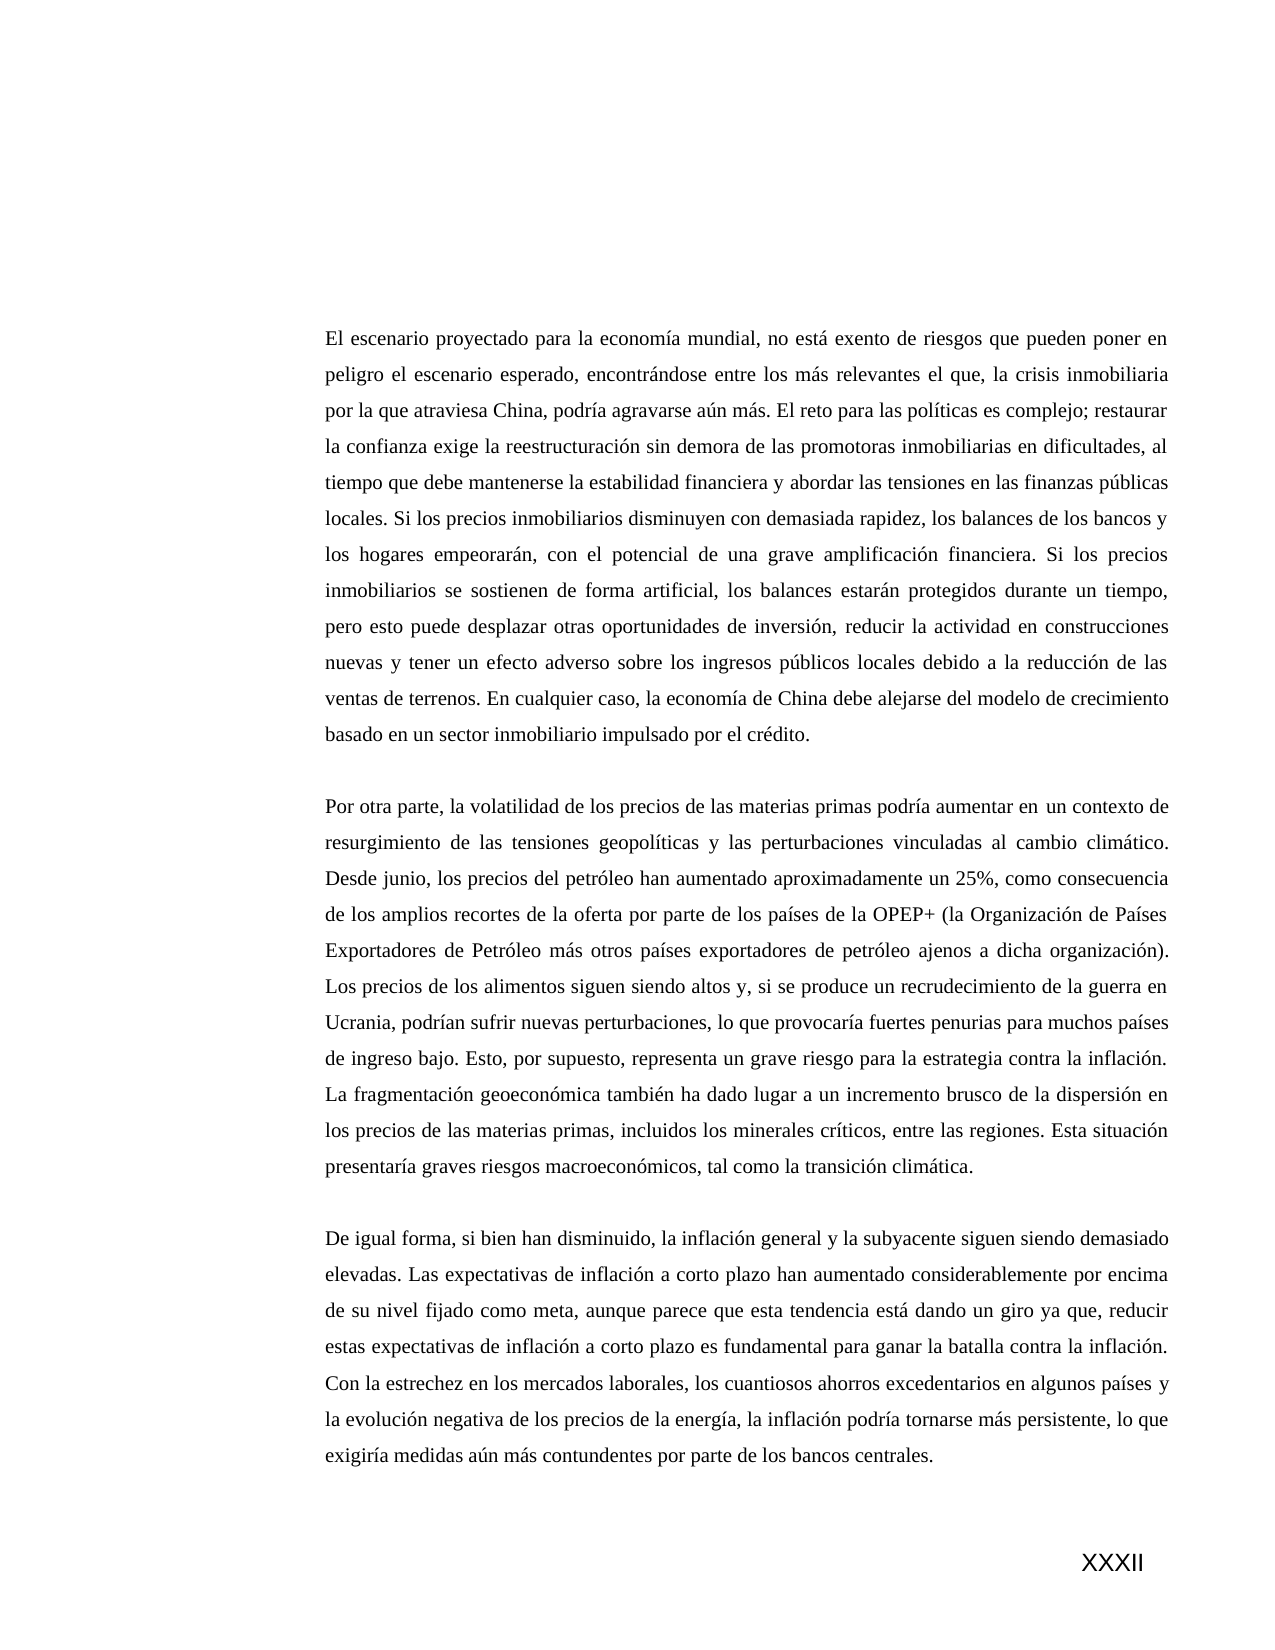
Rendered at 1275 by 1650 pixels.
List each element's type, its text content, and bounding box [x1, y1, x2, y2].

text De igual forma, si bien han disminuido, la inflación general y la subyacente siguen siendo demasiado elevadas. Las expectativas de inflación a corto plazo han aumentado considerablemente por encima de su nivel fijado como meta, aunque parece que esta tendencia está dando un giro ya que, reducir estas expectativas de inflación a corto plazo es fundamental para ganar la batalla contra la inflación. Con la estrechez en los mercados laborales, los cuantiosos ahorros excedentarios en algunos países y la evolución negativa de los precios de la energía, la inflación podría tornarse más persistente, lo que exigiría medidas aún más contundentes por parte de los bancos centrales. [325, 1226, 1169, 1467]
text Por otra parte, la volatilidad de los precios de las materias primas podría aumentar en un contexto de resurgimiento de las tensiones geopolíticas y las perturbaciones vinculadas al cambio climático. Desde junio, los precios del petróleo han aumentado aproximadamente un 25%, como consecuencia de los amplios recortes de la oferta por parte de los países de la OPEP+ (la Organización de Países Exportadores de Petróleo más otros países exportadores de petróleo ajenos a dicha organización). Los precios de los alimentos siguen siendo altos y, si se produce un recrudecimiento de la guerra en Ucrania, podrían sufrir nuevas perturbaciones, lo que provocaría fuertes penurias para muchos países de ingreso bajo. Esto, por supuesto, representa un grave riesgo para la estrategia contra la inflación. La fragmentación geoeconómica también ha dado lugar a un incremento brusco de la dispersión en los precios de las materias primas, incluidos los minerales críticos, entre las regiones. Esta situación presentaría graves riesgos macroeconómicos, tal como la transición climática. [325, 794, 1169, 1178]
text El escenario proyectado para la economía mundial, no está exento de riesgos que pueden poner en peligro el escenario esperado, encontrándose entre los más relevantes el que, la crisis inmobiliaria por la que atraviesa China, podría agravarse aún más. El reto para las políticas es complejo; restaurar la confianza exige la reestructuración sin demora de las promotoras inmobiliarias en dificultades, al tiempo que debe mantenerse la estabilidad financiera y abordar las tensiones en las finanzas públicas locales. Si los precios inmobiliarios disminuyen con demasiada rapidez, los balances de los bancos y los hogares empeorarán, con el potencial de una grave amplificación financiera. Si los precios inmobiliarios se sostienen de forma artificial, los balances estarán protegidos durante un tiempo, pero esto puede desplazar otras oportunidades de inversión, reducir la actividad en construcciones nuevas y tener un efecto adverso sobre los ingresos públicos locales debido a la reducción de las ventas de terrenos. En cualquier caso, la economía de China debe alejarse del modelo de crecimiento basado en un sector inmobiliario impulsado por el crédito. [325, 326, 1169, 746]
